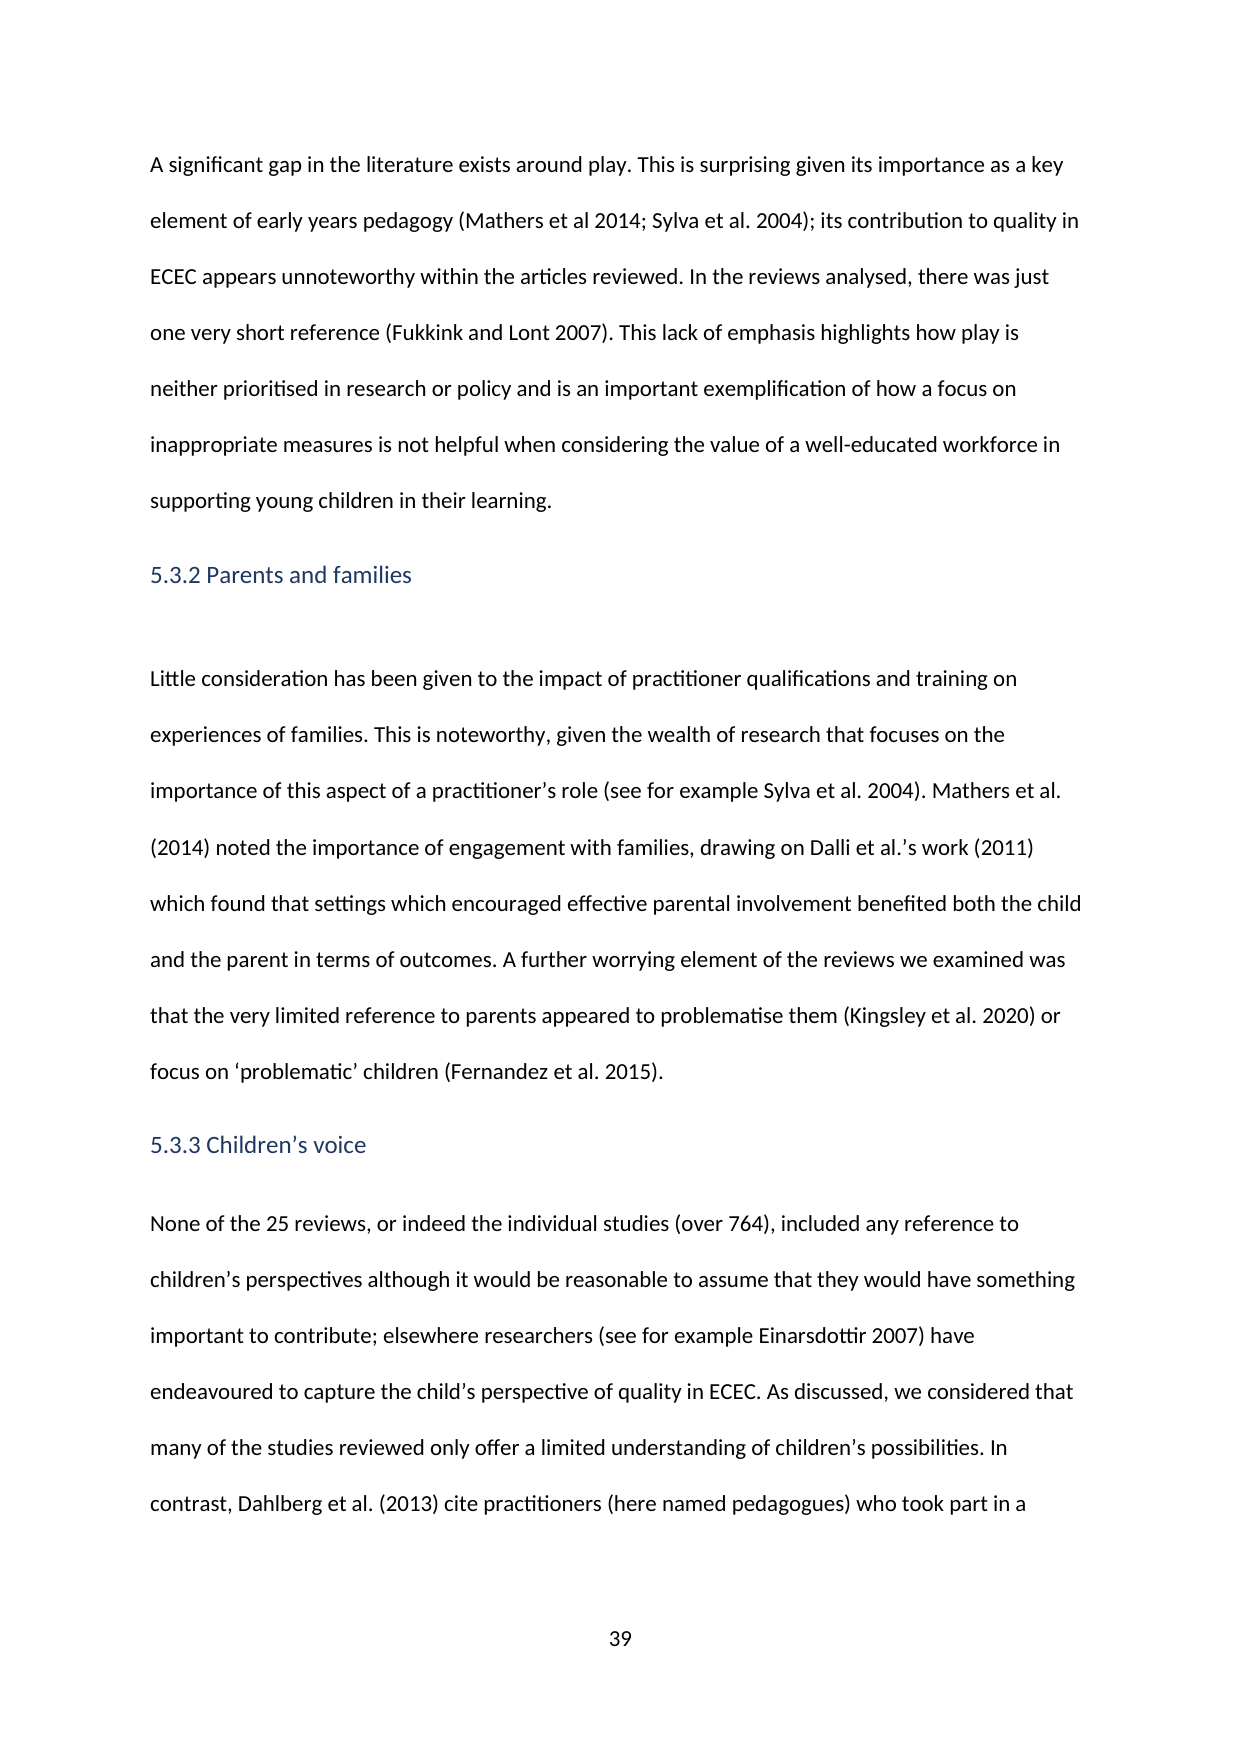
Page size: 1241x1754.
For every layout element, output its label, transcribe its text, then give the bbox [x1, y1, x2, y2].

subtitle 5.3.3 Children’s voice [150, 1129, 1090, 1160]
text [150, 1209, 1090, 1518]
text A significant gap in the literature exists around play. This is surprising given its importance as a key element of early years pedagogy (Mathers et al 2014; Sylva et al. 2004); its contribution to quality in ECEC appears unnoteworthy within the articles reviewed. In the reviews analysed, there was just one very short reference (Fukkink and Lont 2007). This lack of emphasis highlights how play is neither prioritised in research or policy and is an important exemplification of how a focus on inappropriate measures is not helpful when considering the value of a well-educated workforce in supporting young children in their learning. [150, 150, 1090, 514]
text Little consideration has been given to the impact of practitioner qualifications and training on experiences of families. This is noteworthy, given the wealth of research that focuses on the importance of this aspect of a practitioner’s role (see for example Sylva et al. 2004). Mathers et al. (2014) noted the importance of engagement with families, drawing on Dalli et al.’s work (2011) which found that settings which encouraged effective parental involvement benefited both the child and the parent in terms of outcomes. A further worrying element of the reviews we examined was that the very limited reference to parents appeared to problematise them (Kingsley et al. 2020) or focus on ‘problematic’ children (Fernandez et al. 2015). [150, 664, 1090, 1085]
subtitle 5.3.2 Parents and families [150, 559, 1090, 589]
